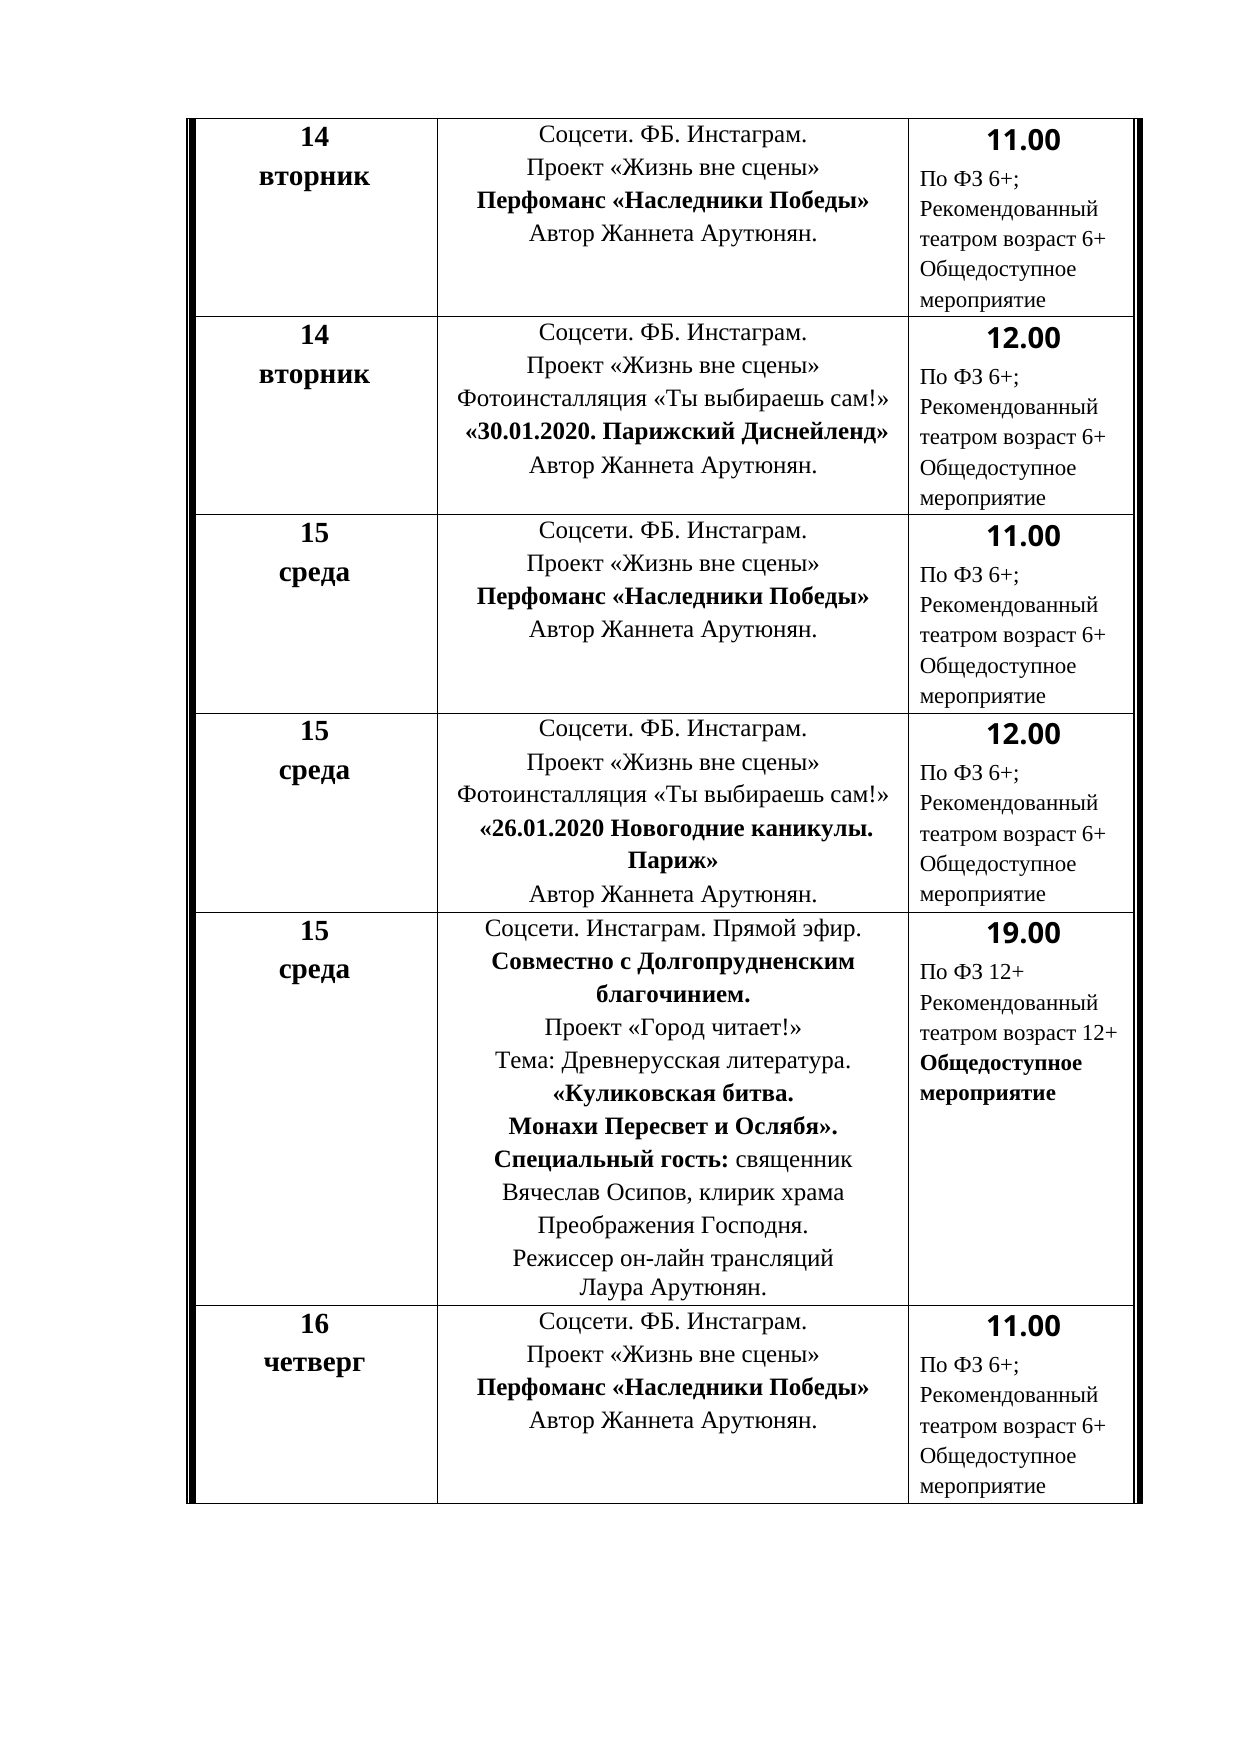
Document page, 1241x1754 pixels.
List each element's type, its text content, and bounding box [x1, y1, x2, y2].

table_cell 11.00 По ФЗ 6+; Рекомендованный театром возраст 6+ Общедоступное мероприятие [909, 1306, 1133, 1503]
table_cell 14 вторник [196, 317, 437, 514]
table_cell Соцсети. ФБ. Инстаграм. Проект «Жизнь вне сцены» Фотоинсталляция «Ты выбираешь сам!» «26.01.2020 Новогодние каникулы. Париж» Автор Жаннета Арутюнян. [438, 714, 908, 912]
table_cell Соцсети. ФБ. Инстаграм. Проект «Жизнь вне сцены» Фотоинсталляция «Ты выбираешь сам!» «30.01.2020. Парижский Диснейленд» Автор Жаннета Арутюнян. [438, 317, 908, 514]
table_cell 15 среда [196, 714, 437, 912]
table_cell 16 четверг [196, 1306, 437, 1503]
table_cell 12.00 По ФЗ 6+; Рекомендованный театром возраст 6+ Общедоступное мероприятие [909, 714, 1133, 912]
table_cell Соцсети. ФБ. Инстаграм. Проект «Жизнь вне сцены» Перфоманс «Наследники Победы» Автор Жаннета Арутюнян. [438, 119, 908, 316]
table_cell Соцсети. ФБ. Инстаграм. Проект «Жизнь вне сцены» Перфоманс «Наследники Победы» Автор Жаннета Арутюнян. [438, 1306, 908, 1503]
table_cell 14 вторник [196, 119, 437, 316]
table_cell 19.00 По ФЗ 12+ Рекомендованный театром возраст 12+ Общедоступное мероприятие [909, 913, 1133, 1305]
table_cell 11.00 По ФЗ 6+; Рекомендованный театром возраст 6+ Общедоступное мероприятие [909, 515, 1133, 712]
table_cell 11.00 По ФЗ 6+; Рекомендованный театром возраст 6+ Общедоступное мероприятие [909, 119, 1133, 316]
table_cell Соцсети. ФБ. Инстаграм. Проект «Жизнь вне сцены» Перфоманс «Наследники Победы» Автор Жаннета Арутюнян. [438, 515, 908, 712]
table_cell 12.00 По ФЗ 6+; Рекомендованный театром возраст 6+ Общедоступное мероприятие [909, 317, 1133, 514]
table_cell Соцсети. Инстаграм. Прямой эфир. Совместно с Долгопрудненским благочинием. Проект «Город читает!» Тема: Древнерусская литература. «Куликовская битва. Монахи Пересвет и Ослябя». Специальный гость: священник Вячеслав Осипов, клирик храма Преображения Господня. Режиссер он-лайн трансляций Лаура Арутюнян. [438, 913, 908, 1305]
table_cell 15 среда [196, 515, 437, 712]
table_cell 15 среда [196, 913, 437, 1305]
